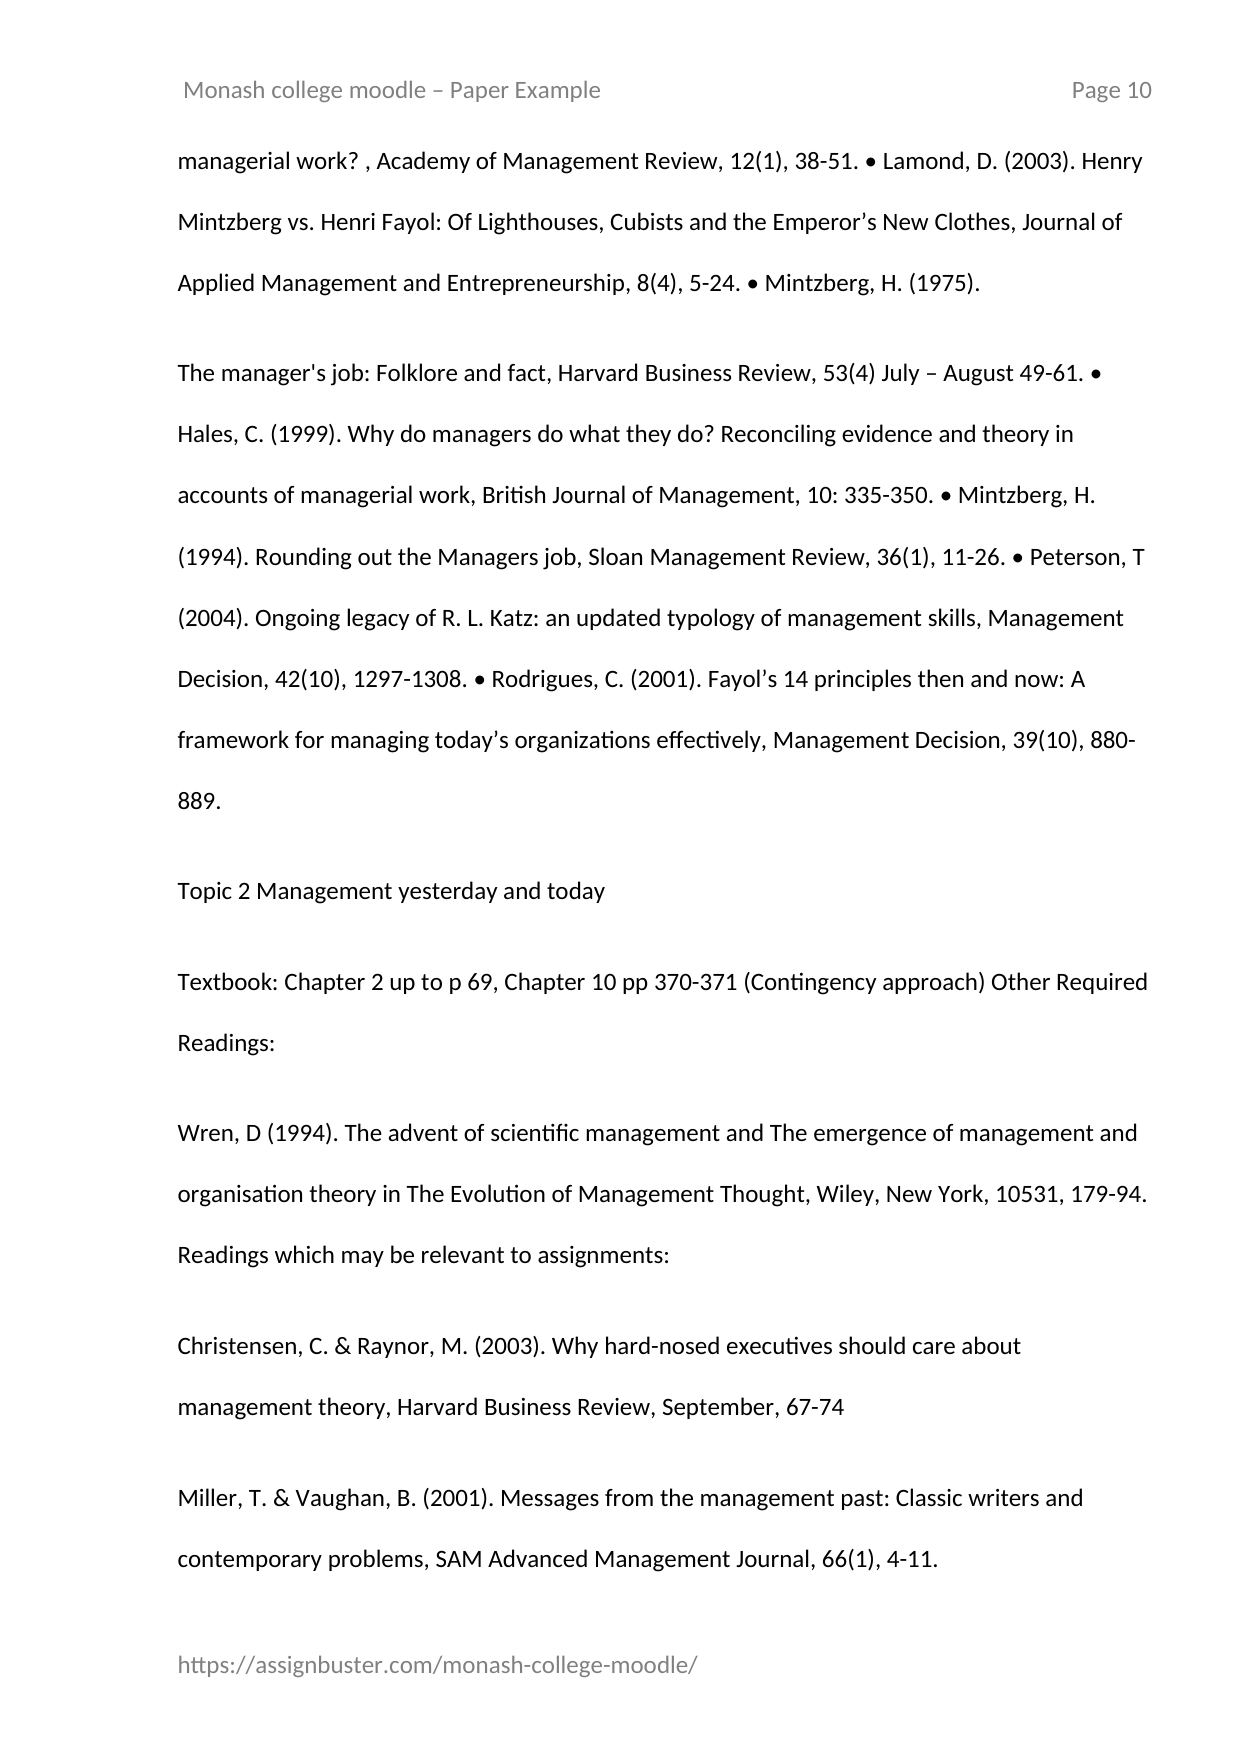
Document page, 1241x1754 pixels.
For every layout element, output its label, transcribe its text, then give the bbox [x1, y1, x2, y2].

text Textbook: Chapter 2 up to p 69, Chapter 10 pp 370-371 (Contingency approach) Other Required Readings: [177, 966, 1152, 1057]
text The manager's job: Folklore and fact, Harvard Business Review, 53(4) July – August 49-61. • Hales, C. (1999). Why do managers do what they do? Reconciling evidence and theory in accounts of managerial work, British Journal of Management, 10: 335-350. • Mintzberg, H. (1994). Rounding out the Managers job, Sloan Management Review, 36(1), 11-26. • Peterson, T (2004). Ongoing legacy of R. L. Katz: an updated typology of management skills, Management Decision, 42(10), 1297-1308. • Rodrigues, C. (2001). Fayol’s 14 principles then and now: A framework for managing today’s organizations effectively, Management Decision, 39(10), 880-889. [177, 358, 1152, 815]
text Christensen, C. & Raynor, M. (2003). Why hard-nosed executives should care about management theory, Harvard Business Review, September, 67-74 [177, 1330, 1152, 1422]
text Topic 2 Management yesterday and today [177, 875, 1152, 906]
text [177, 145, 1152, 298]
text Wren, D (1994). The advent of scientific management and The emergence of management and organisation theory in The Evolution of Management Thought, Wiley, New York, 10531, 179-94. Readings which may be relevant to assignments: [177, 1117, 1152, 1270]
text Miller, T. & Vaughan, B. (2001). Messages from the management past: Classic writers and contemporary problems, SAM Advanced Management Journal, 66(1), 4-11. [177, 1482, 1152, 1573]
